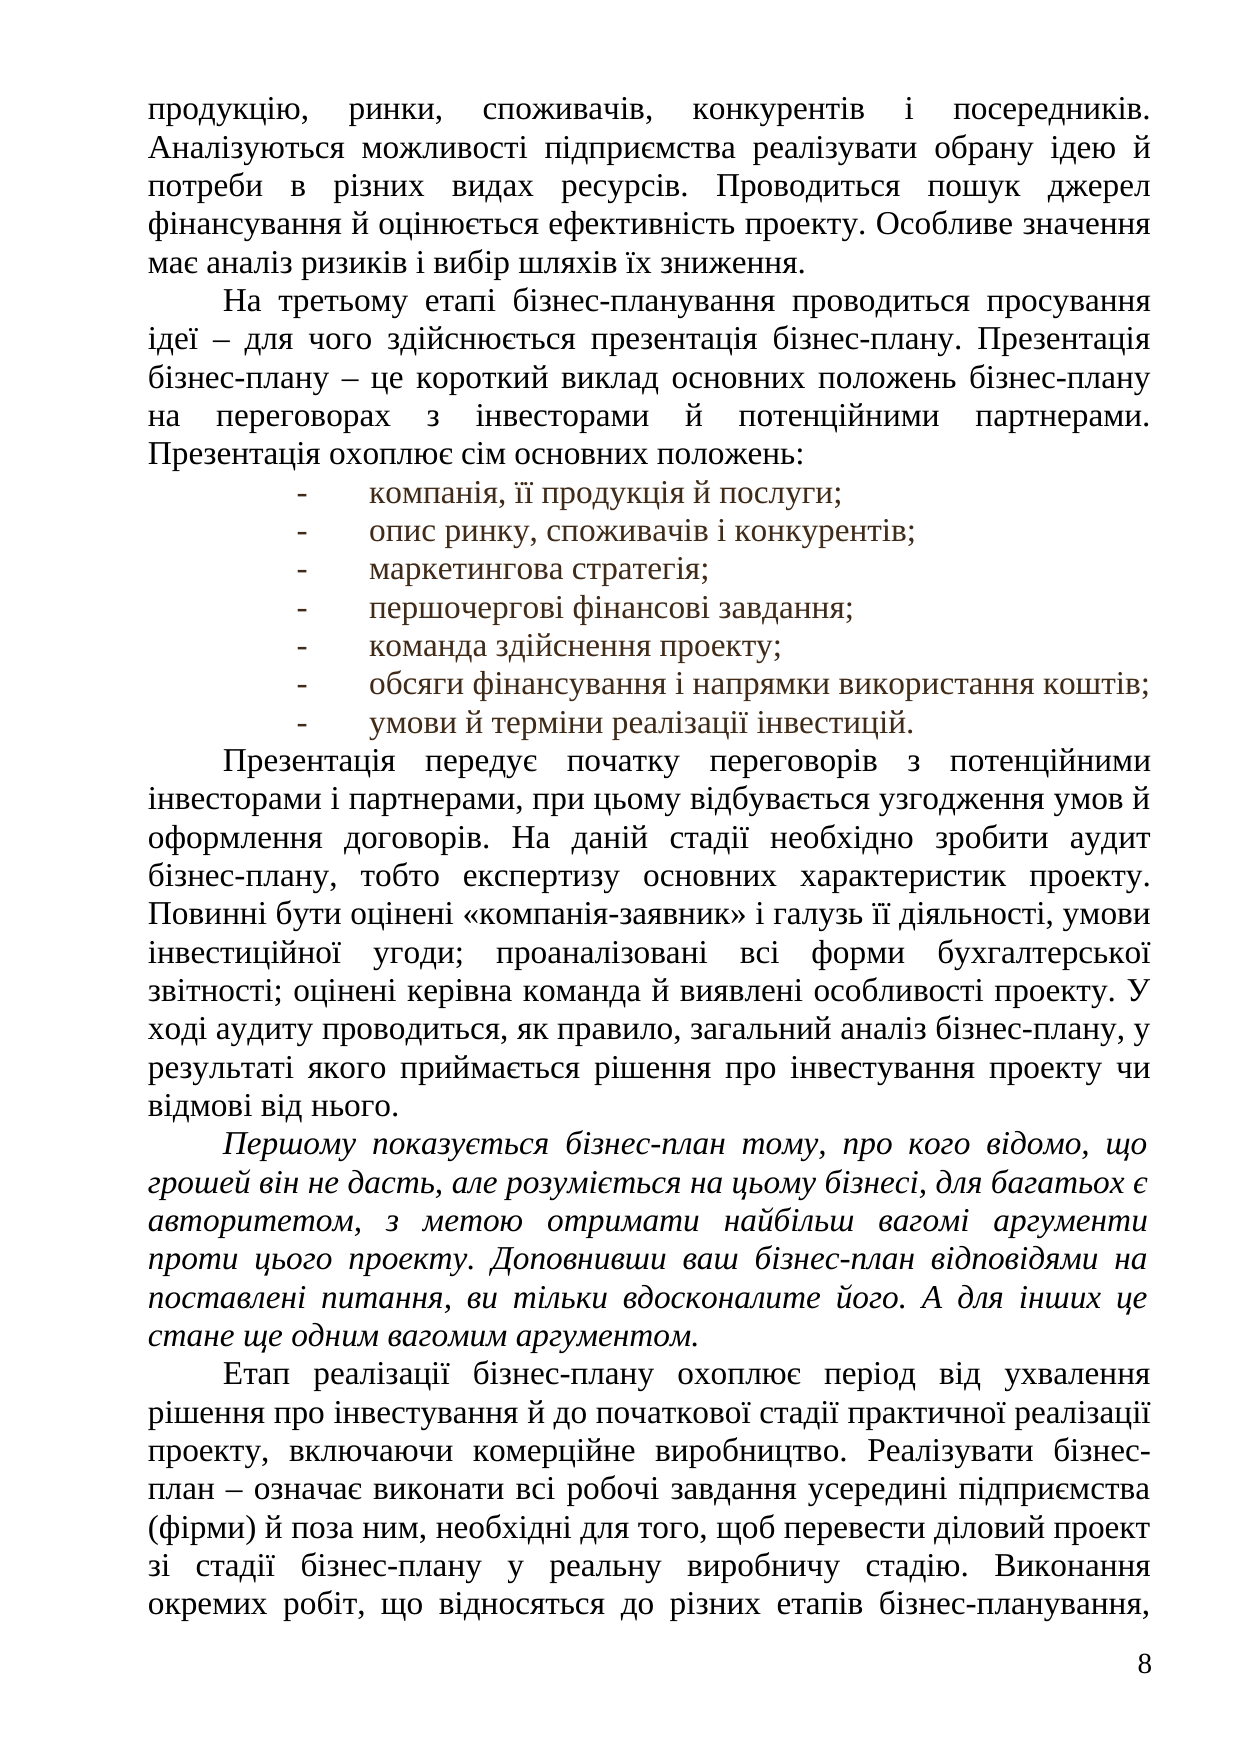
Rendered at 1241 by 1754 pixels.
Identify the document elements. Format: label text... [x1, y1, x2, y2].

list компанія, її продукція й послуги; [223, 472, 1152, 510]
text На третьому етапі бізнес-планування проводиться просування ідеї – для чого здійснюється презентація бізнес-плану. Презентація бізнес-плану – це короткий виклад основних положень бізнес-плану на переговорах з інвесторами й потенційними партнерами. Презентація охоплює сім основних положень: [148, 280, 1152, 472]
list опис ринку, споживачів і конкурентів; [223, 510, 1152, 548]
list першочергові фінансові завдання; [223, 587, 1152, 625]
list маркетингова стратегія; [223, 548, 1152, 587]
text Першому показується бізнес-план тому, про кого відомо, що грошей він не дасть, але розуміється на цьому бізнесі, для багатьох є авторитетом, з метою отримати найбільш вагомі аргументи проти цього проекту. Доповнивши ваш бізнес-план відповідями на поставлені питання, ви тільки вдосконалите його. А для інших це стане ще одним вагомим аргументом. [148, 1123, 1152, 1353]
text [148, 1353, 1152, 1622]
list обсяги фінансування і напрямки використання коштів; [223, 663, 1152, 702]
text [148, 88, 1152, 280]
list команда здійснення проекту; [223, 625, 1152, 663]
text Презентація передує початку переговорів з потенційними інвесторами і партнерами, при цьому відбувається узгодження умов й оформлення договорів. На даній стадії необхідно зробити аудит бізнес-плану, тобто експертизу основних характеристик проекту. Повинні бути оцінені «компанія-заявник» і галузь її діяльності, умови інвестиційної угоди; проаналізовані всі форми бухгалтерської звітності; оцінені керівна команда й виявлені особливості проекту. У ході аудиту проводиться, як правило, загальний аналіз бізнес-плану, у результаті якого приймається рішення про інвестування проекту чи відмові від нього. [148, 740, 1152, 1123]
list умови й терміни реалізації інвестицій. [223, 702, 1152, 740]
